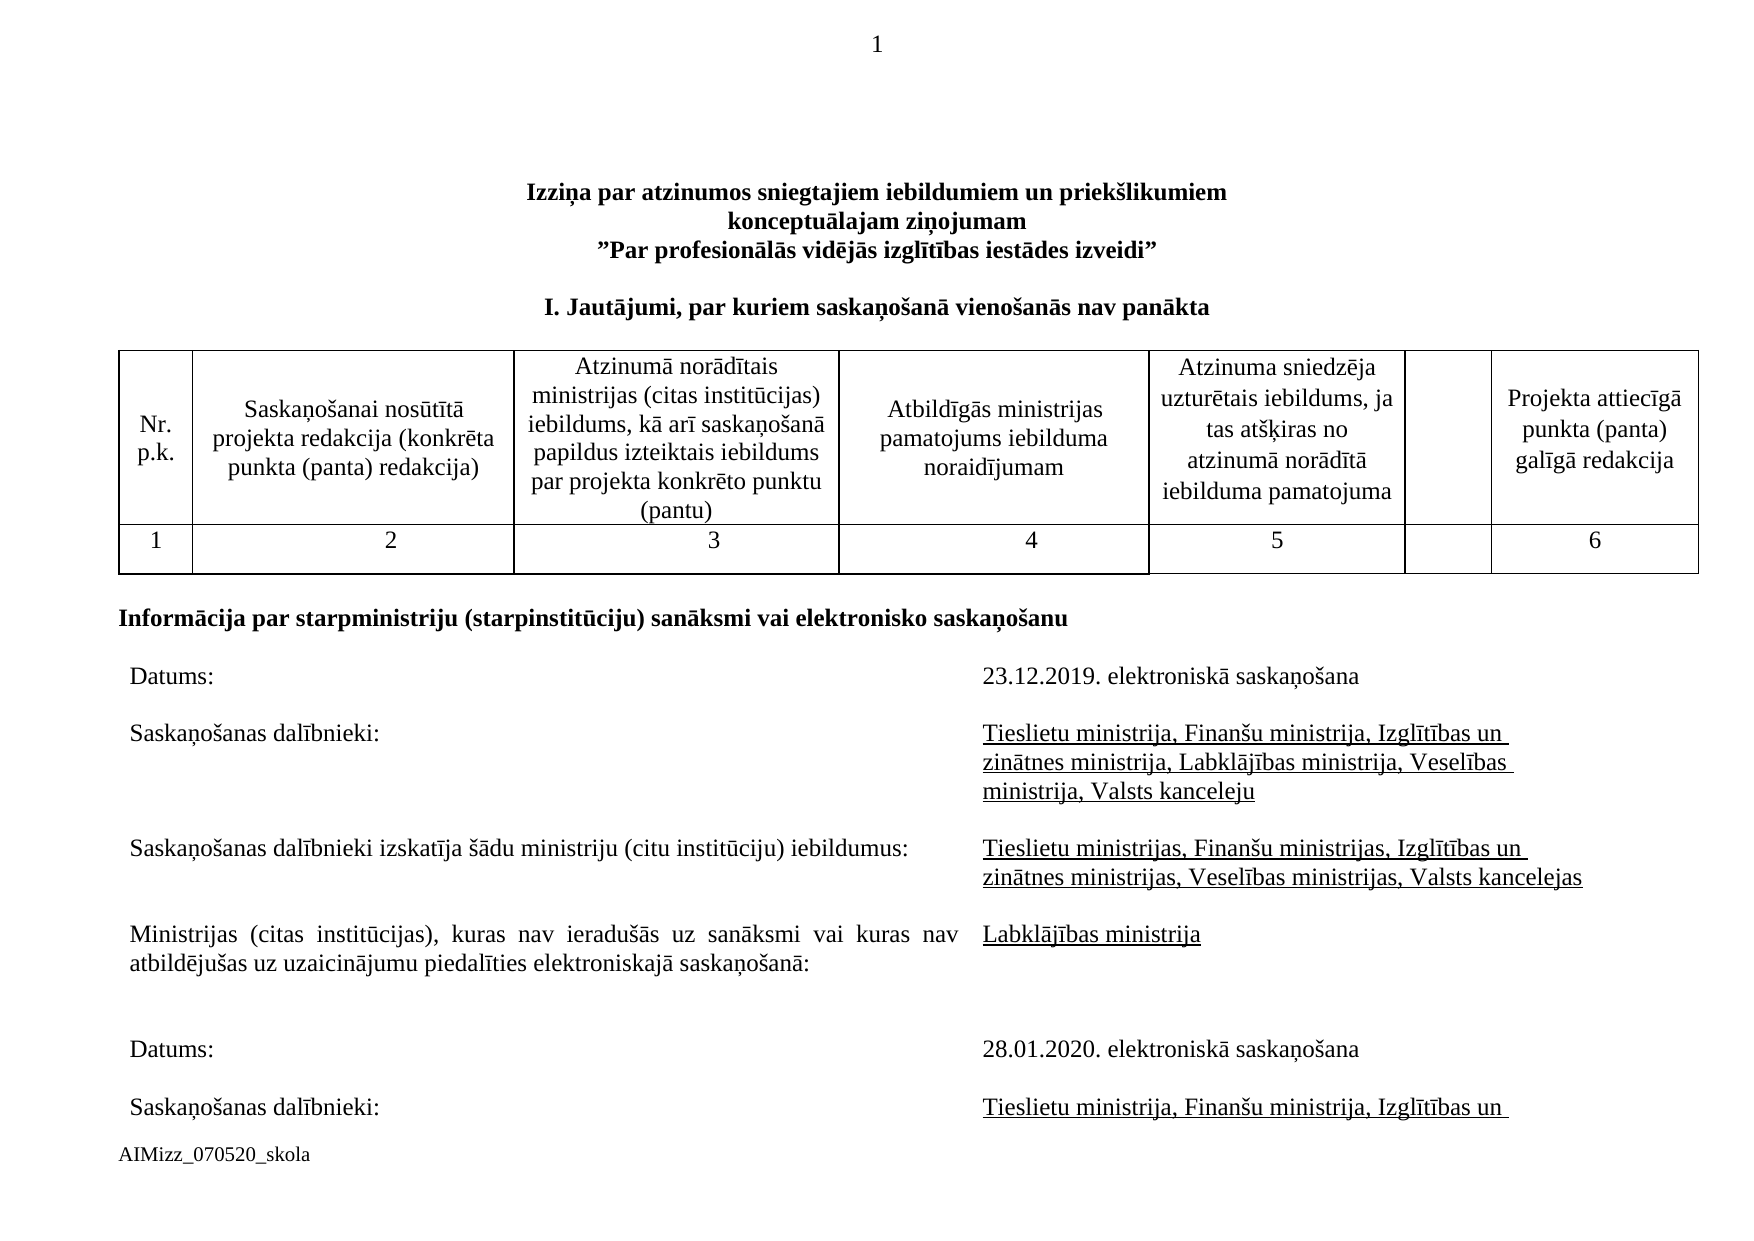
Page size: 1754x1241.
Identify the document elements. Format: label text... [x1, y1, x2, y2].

text Informācija par starpministriju (starpinstitūciju) sanāksmi vai elektronisko saskaņošanu [118, 603, 1636, 632]
table_cell Tieslietu ministrija, Finanšu ministrija, Izglītības un zinātnes ministrija, Labklājības ministrija, Veselības ministrija, Valsts kanceleju [971, 718, 1599, 833]
table_header Atbildīgās ministrijas pamatojums iebilduma noraidījumam [840, 351, 1148, 524]
text ”Par profesionālās vidējās izglītības iestādes izveidi” [118, 235, 1636, 263]
table_header Datums: [118, 1035, 971, 1092]
table_header [1406, 351, 1491, 524]
table_header Datums: [118, 661, 971, 718]
table_header Nr. p.k. [120, 351, 192, 524]
table_cell 3 [515, 525, 838, 573]
text I. Jautājumi, par kuriem saskaņošanā vienošanās nav panākta [118, 292, 1636, 321]
table_cell Saskaņošanas dalībnieki: [118, 718, 971, 833]
table_cell Saskaņošanas dalībnieki izskatīja šādu ministriju (citu institūciju) iebildumus: [118, 833, 971, 919]
text konceptuālajam ziņojumam [118, 206, 1636, 235]
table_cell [118, 1092, 971, 1121]
table_cell 4 [840, 525, 1148, 573]
table_cell [1406, 525, 1491, 573]
table_header Projekta attiecīgā punkta (panta) galīgā redakcija [1492, 351, 1698, 524]
table_header 28.01.2020. elektroniskā saskaņošana [971, 1035, 1599, 1092]
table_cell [971, 1092, 1599, 1121]
table_cell 1 [120, 525, 192, 573]
table_cell 5 [1150, 525, 1404, 573]
table_header 23.12.2019. elektroniskā saskaņošana [971, 661, 1599, 718]
table_cell Tieslietu ministrijas, Finanšu ministrijas, Izglītības un zinātnes ministrijas, Veselības ministrijas, Valsts kancelejas [971, 833, 1599, 919]
text Izziņa par atzinumos sniegtajiem iebildumiem un priekšlikumiem [118, 177, 1636, 206]
table_cell 2 [193, 525, 513, 573]
table_header Atzinumā norādītais ministrijas (citas institūcijas) iebildums, kā arī saskaņošanā papildus izteiktais iebildums par projekta konkrēto punktu (pantu) [515, 351, 838, 524]
table_cell 6 [1492, 525, 1698, 573]
table_header Saskaņošanai nosūtītā projekta redakcija (konkrēta punkta (panta) redakcija) [193, 351, 513, 524]
table_header Atzinuma sniedzēja uzturētais iebildums, ja tas atšķiras no atzinumā norādītā iebilduma pamatojuma [1150, 351, 1404, 524]
table_cell Labklājības ministrija [971, 920, 1599, 977]
table_cell Ministrijas (citas institūcijas), kuras nav ieradušās uz sanāksmi vai kuras nav atbildējušas uz uzaicinājumu piedalīties elektroniskajā saskaņošanā: [118, 920, 971, 977]
